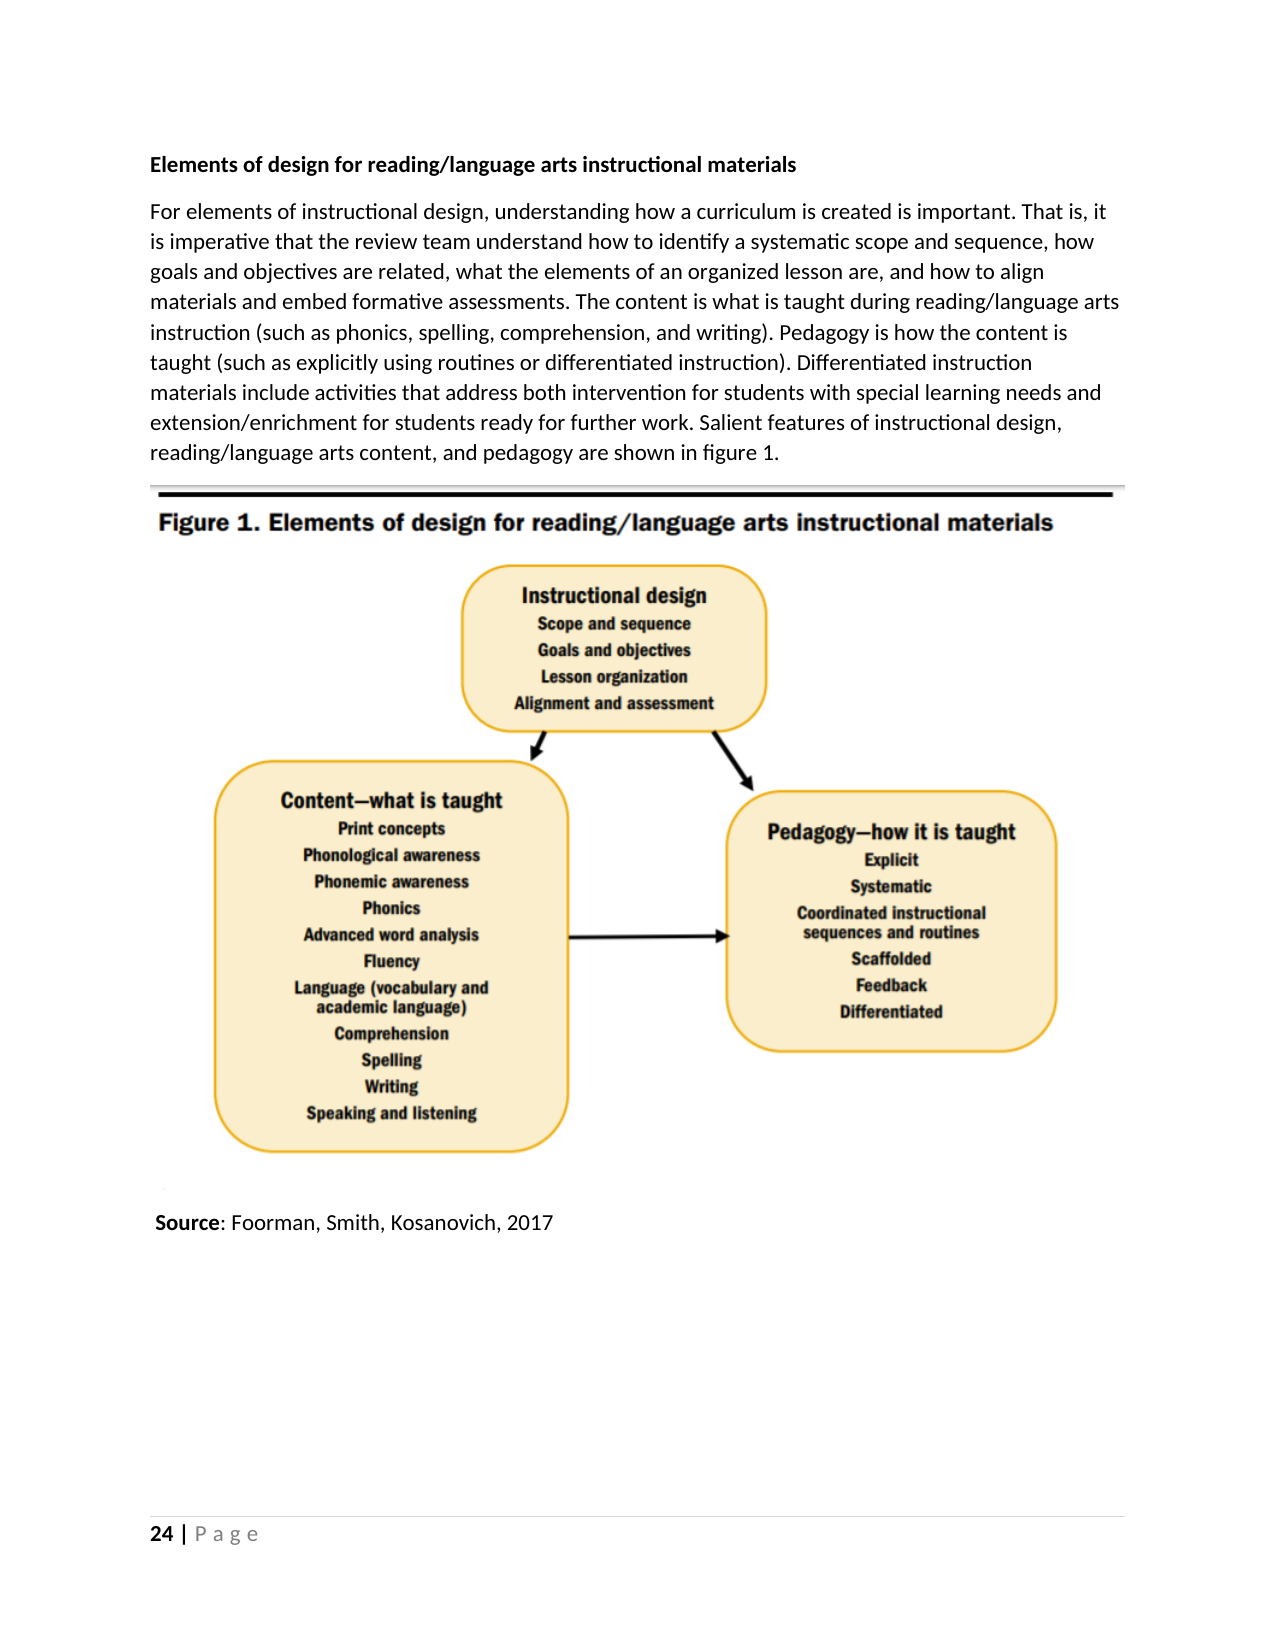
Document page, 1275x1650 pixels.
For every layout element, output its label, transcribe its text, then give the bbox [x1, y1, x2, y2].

text For elements of instructional design, understanding how a curriculum is created is important. That is, it is imperative that the review team understand how to identify a systematic scope and sequence, how goals and objectives are related, what the elements of an organized lesson are, and how to align materials and embed formative assessments. The content is what is taught during reading/language arts instruction (such as phonics, spelling, comprehension, and writing). Pedagogy is how the content is taught (such as explicitly using routines or differentiated instruction). Differentiated instruction materials include activities that address both intervention for students with special learning needs and extension/enrichment for students ready for further work. Salient features of instructional design, reading/language arts content, and pedagogy are shown in figure 1. [150, 197, 1125, 467]
text Source: Foorman, Smith, Kosanovich, 2017 [150, 1208, 1125, 1236]
picture [150, 485, 1125, 1190]
text Elements of design for reading/language arts instructional materials [150, 150, 1125, 178]
